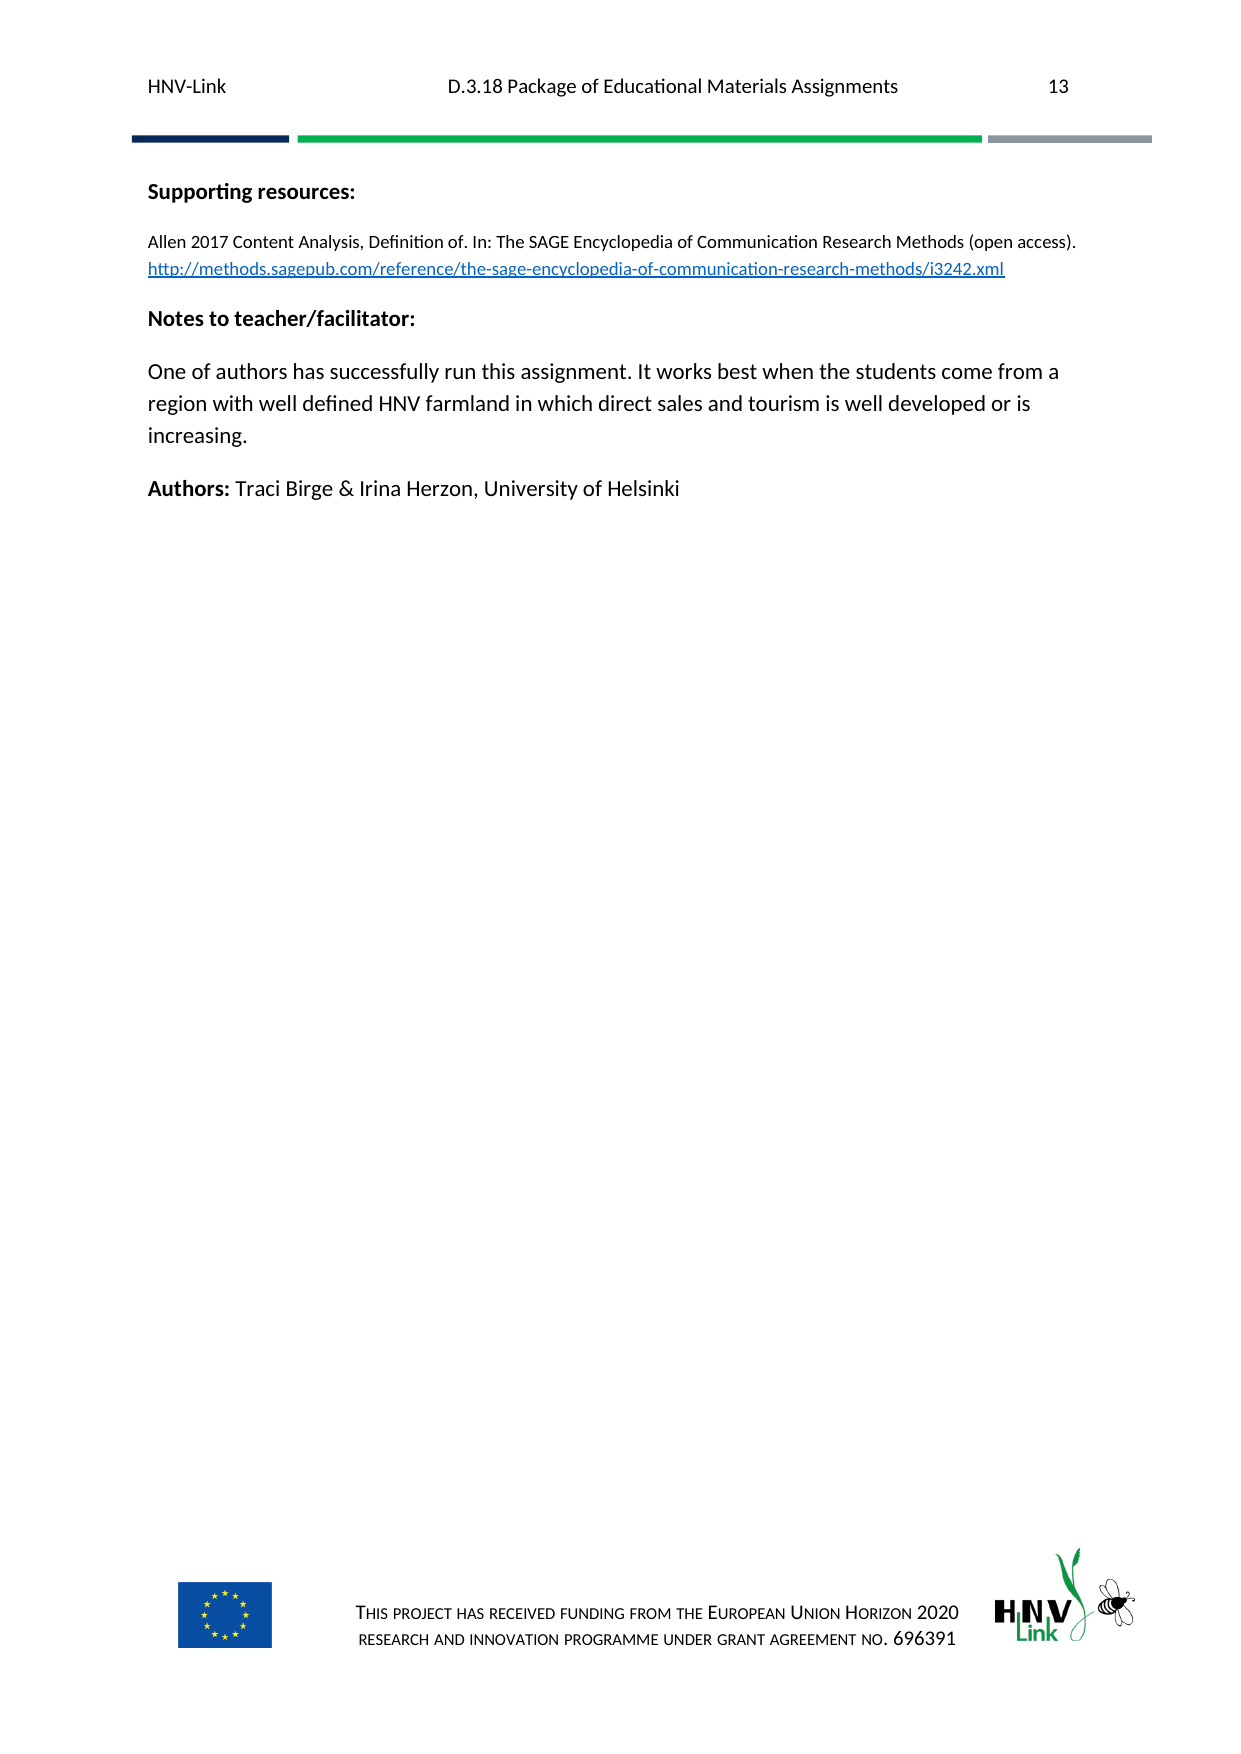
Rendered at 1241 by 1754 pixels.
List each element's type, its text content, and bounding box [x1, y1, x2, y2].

text Authors: Traci Birge & Irina Herzon, University of Helsinki [148, 474, 1093, 502]
picture [995, 1548, 1135, 1641]
picture [178, 1582, 272, 1648]
text Allen 2017 Content Analysis, Definition of. In: The SAGE Encyclopedia of Communication Research Methods (open access). http://methods.sagepub.com/reference/the-sage-encyclopedia-of-communication-research-methods/i3242.xml [148, 230, 1093, 279]
text Supporting resources: [148, 177, 1093, 205]
text Notes to teacher/facilitator: [148, 304, 1093, 332]
text One of authors has successfully run this assignment. It works best when the students come from a region with well defined HNV farmland in which direct sales and tourism is well developed or is increasing. [148, 357, 1093, 449]
